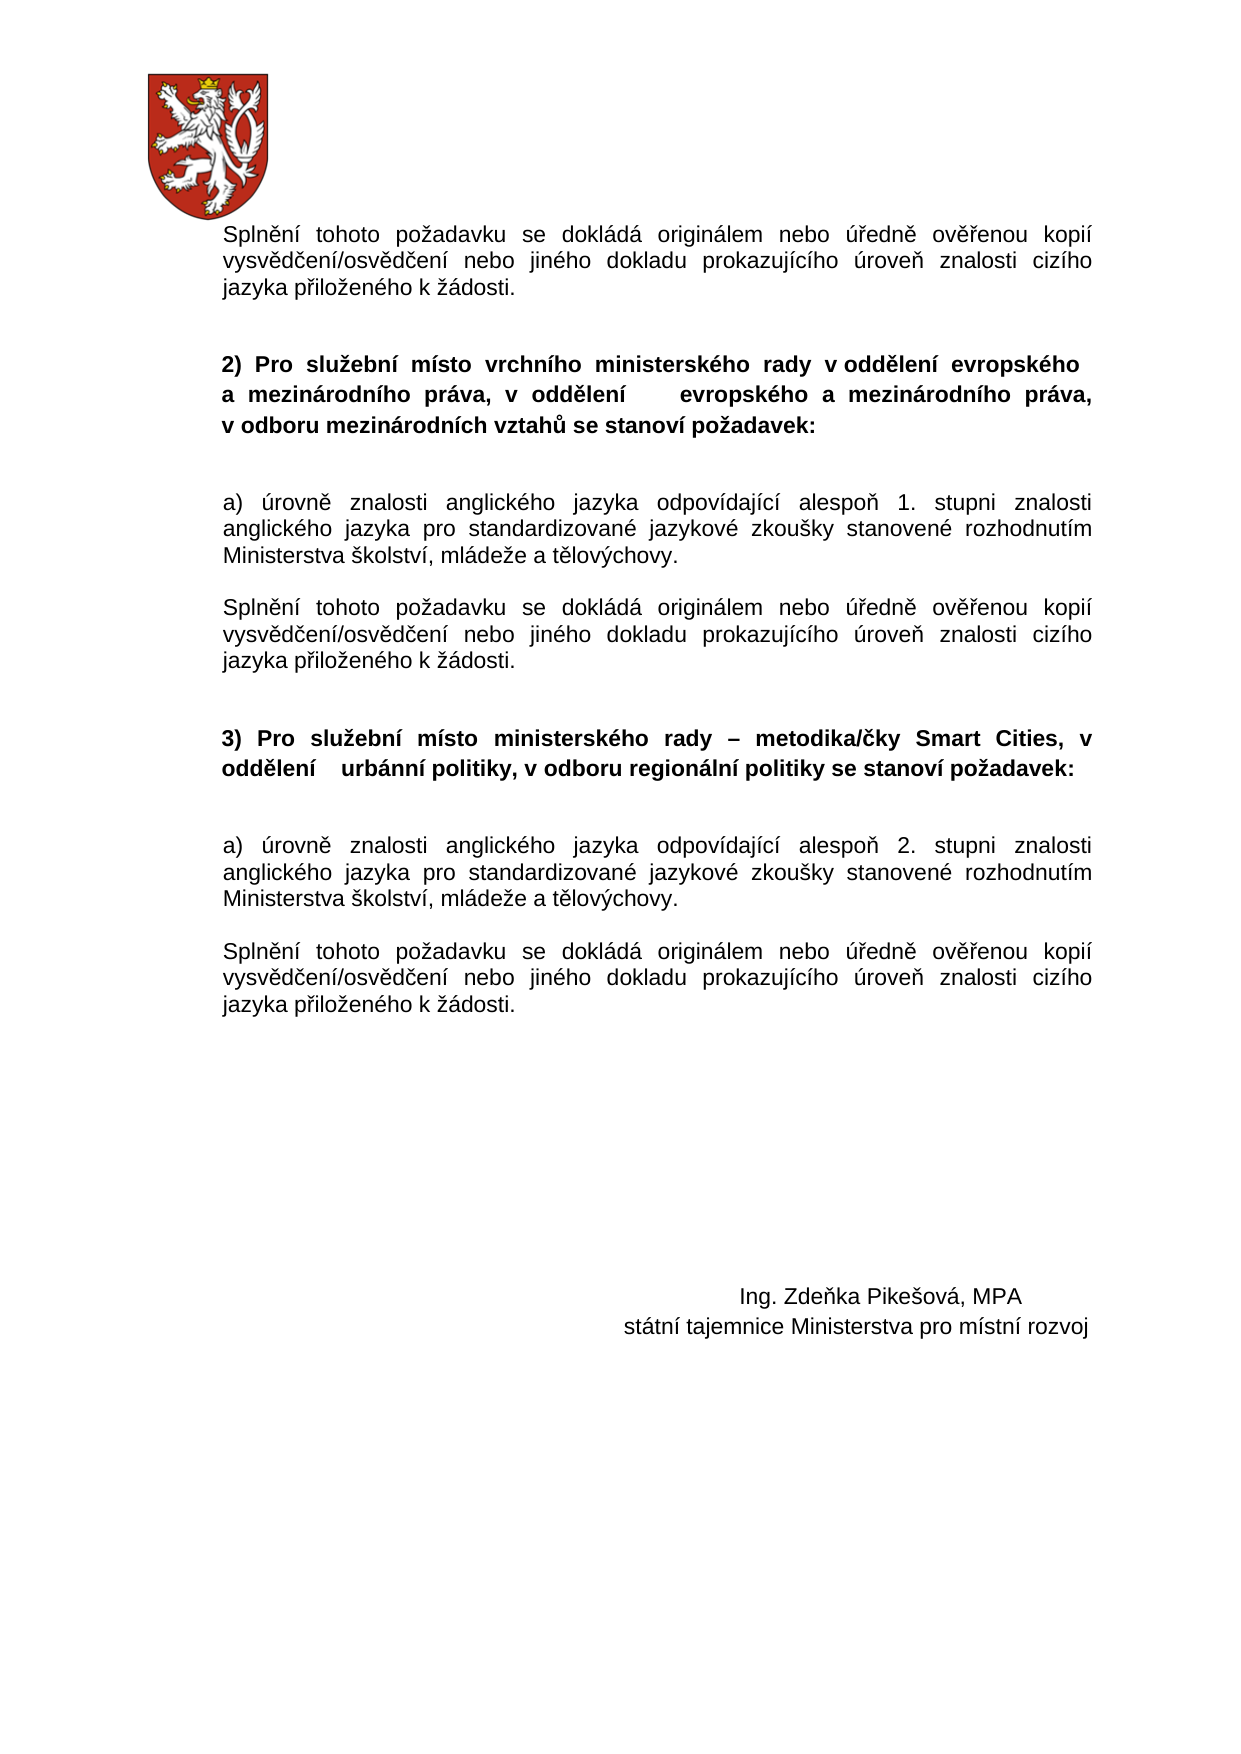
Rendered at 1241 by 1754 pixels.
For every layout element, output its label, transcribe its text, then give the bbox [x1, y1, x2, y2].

picture [147, 73, 269, 221]
text 3) Pro služební místo ministerského rady – metodika/čky Smart Cities, v oddělení urbánní politiky, v odboru regionální politiky se stanoví požadavek: [221, 725, 1093, 781]
text 2) Pro služební místo vrchního ministerského rady v oddělení evropského a mezinárodního práva, v oddělení evropského a mezinárodního práva, v odboru mezinárodních vztahů se stanoví požadavek: [221, 351, 1093, 438]
list a) úrovně znalosti anglického jazyka odpovídající alespoň 1. stupni znalosti anglického jazyka pro standardizované jazykové zkoušky stanovené rozhodnutím Ministerstva školství, mládeže a tělovýchovy. [223, 489, 1093, 568]
list Splnění tohoto požadavku se dokládá originálem nebo úředně ověřenou kopií vysvědčení/osvědčení nebo jiného dokladu prokazujícího úroveň znalosti cizího jazyka přiloženého k žádosti. [223, 938, 1093, 1017]
list Splnění tohoto požadavku se dokládá originálem nebo úředně ověřenou kopií vysvědčení/osvědčení nebo jiného dokladu prokazujícího úroveň znalosti cizího jazyka přiloženého k žádosti. [223, 221, 1093, 300]
text Ing. Zdeňka Pikešová, MPA [281, 1283, 1093, 1309]
list a) úrovně znalosti anglického jazyka odpovídající alespoň 2. stupni znalosti anglického jazyka pro standardizované jazykové zkoušky stanovené rozhodnutím Ministerstva školství, mládeže a tělovýchovy. [223, 832, 1093, 911]
list Splnění tohoto požadavku se dokládá originálem nebo úředně ověřenou kopií vysvědčení/osvědčení nebo jiného dokladu prokazujícího úroveň znalosti cizího jazyka přiloženého k žádosti. [223, 594, 1093, 673]
text státní tajemnice Ministerstva pro místní rozvoj [281, 1313, 1093, 1339]
